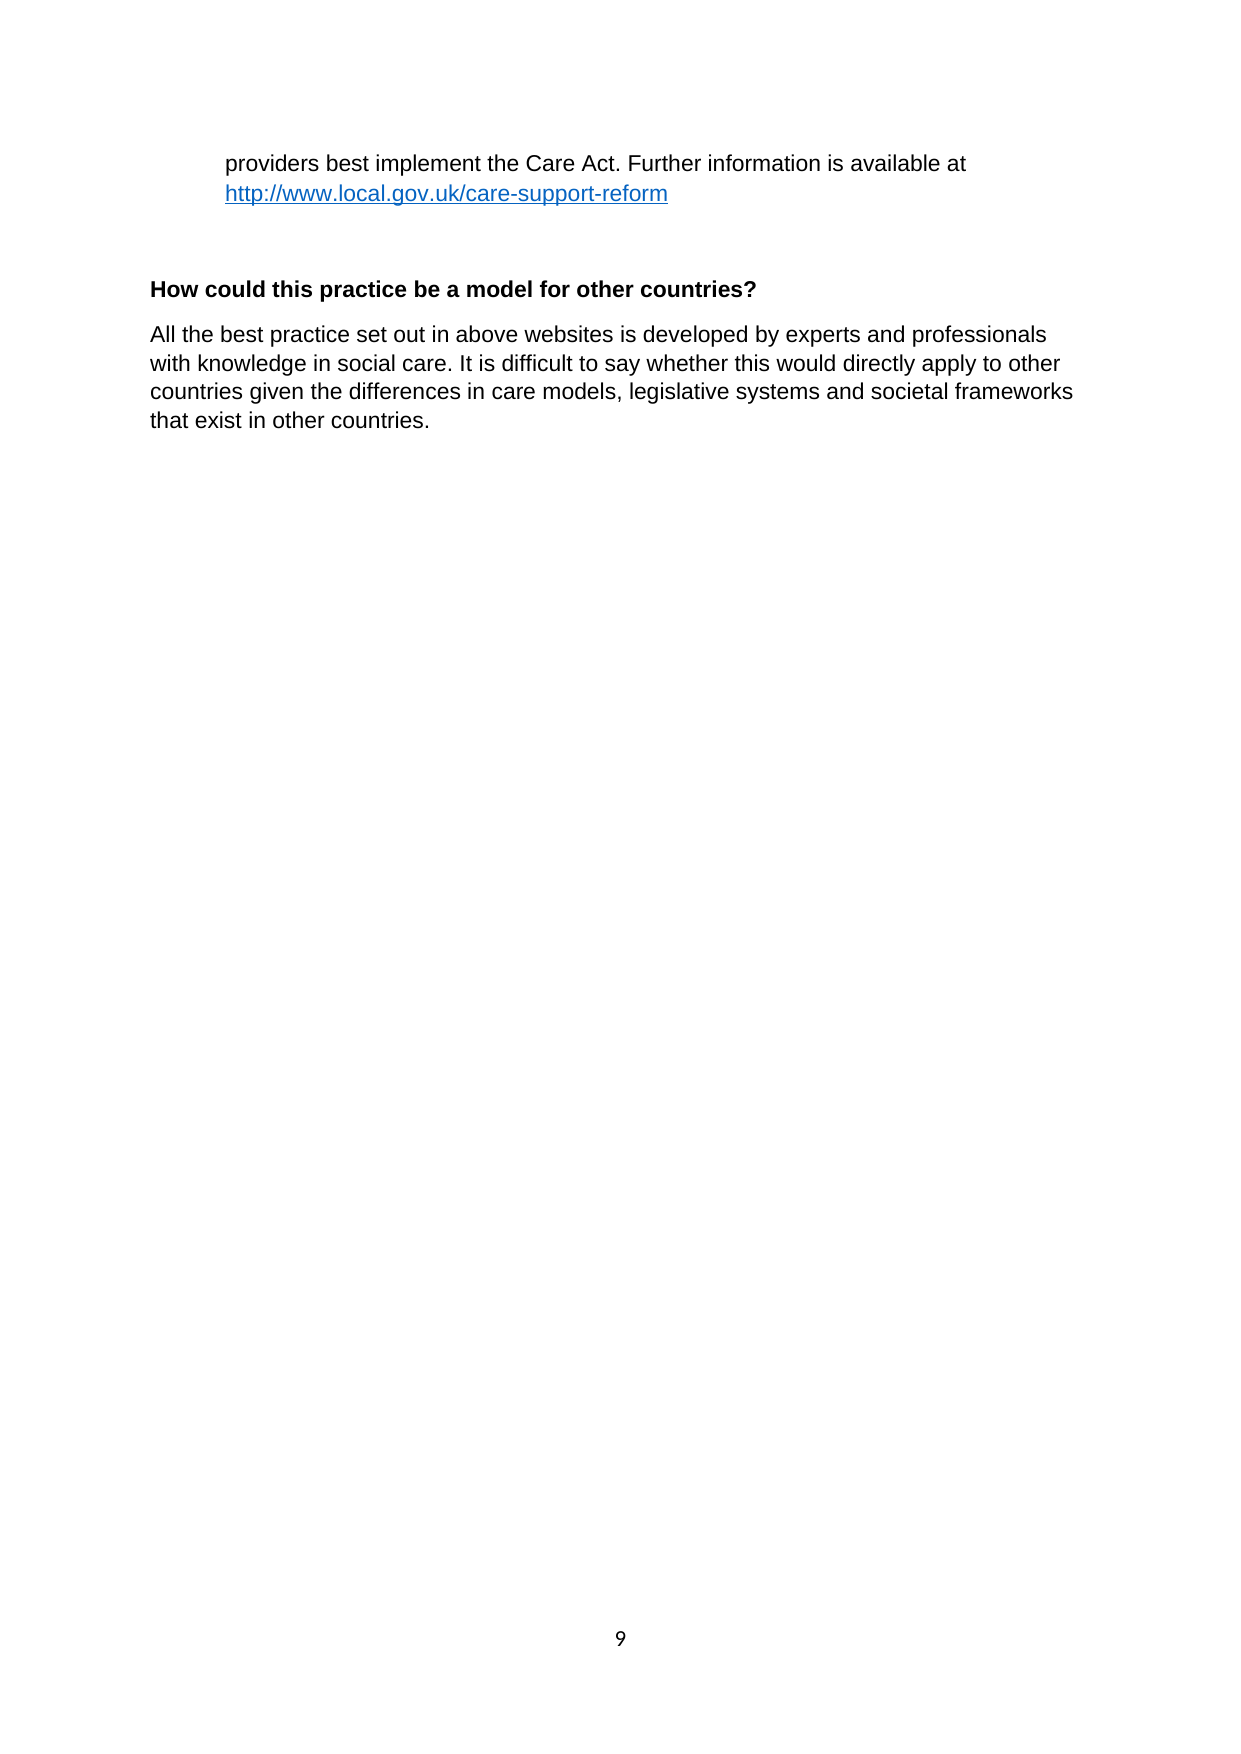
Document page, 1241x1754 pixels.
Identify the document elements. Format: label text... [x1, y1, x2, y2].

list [187, 150, 1090, 207]
text All the best practice set out in above websites is developed by experts and professionals with knowledge in social care. It is difficult to say whether this would directly apply to other countries given the differences in care models, legislative systems and societal frameworks that exist in other countries. [150, 321, 1090, 433]
text How could this practice be a model for other countries? [150, 276, 1090, 303]
